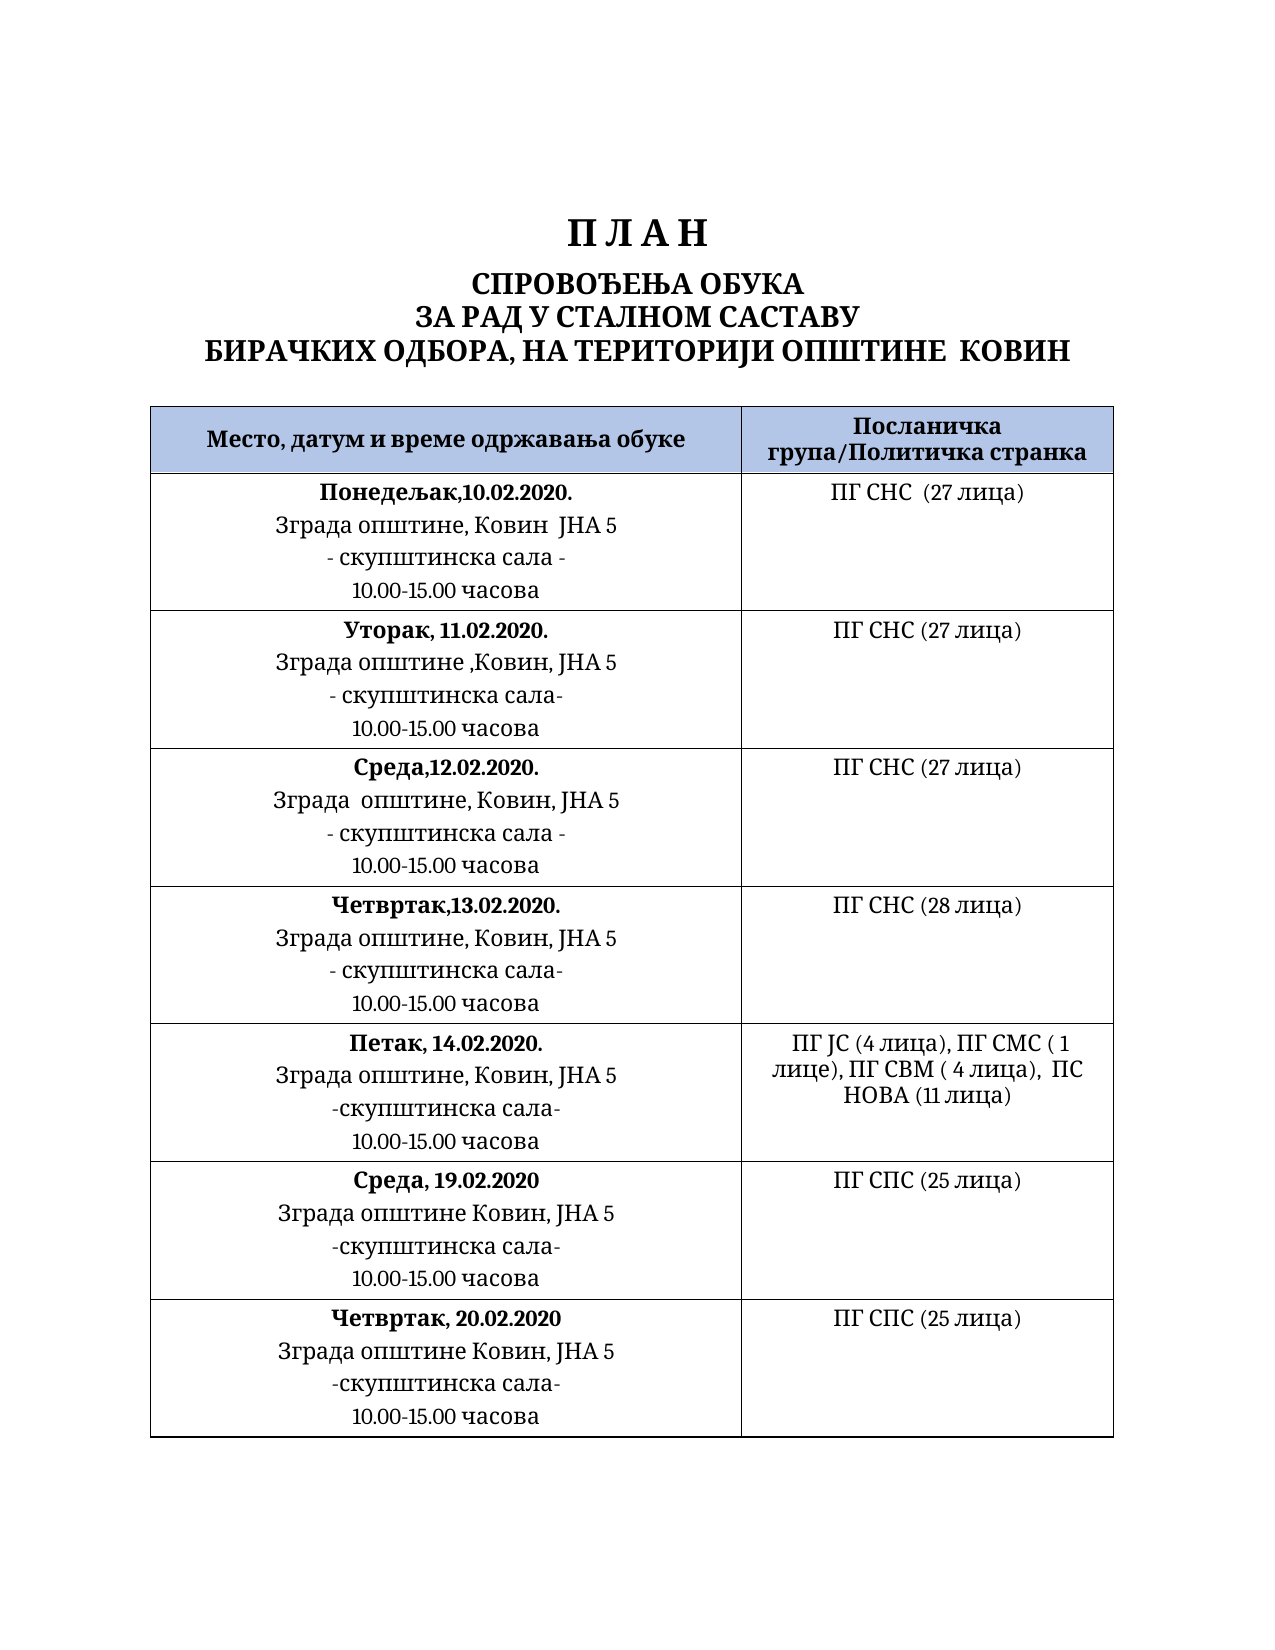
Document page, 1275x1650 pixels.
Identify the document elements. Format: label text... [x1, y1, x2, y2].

table_cell Понедељак,10.02.2020. Зграда општине, Ковин ЈНА 5 - скупштинска сала - 10.00-15.00 часова [151, 474, 741, 610]
table_cell Уторак, 11.02.2020. Зграда општине ,Ковин, ЈНА 5 - скупштинска сала- 10.00-15.00 часова [151, 611, 741, 748]
table_cell Среда, 19.02.2020 Зграда општине Ковин, ЈНА 5 -скупштинска сала- 10.00-15.00 часова [151, 1162, 741, 1299]
table_cell ПГ ЈС (4 лица), ПГ СМС ( 1 лице), ПГ СВМ ( 4 лица), ПС НОВА (11 лица) [742, 1024, 1113, 1161]
table_cell ПГ СНС (27 лица) [742, 749, 1113, 886]
table_cell ПГ СПС (25 лица) [742, 1300, 1113, 1436]
table_cell Четвртак, 20.02.2020 Зграда општине Ковин, ЈНА 5 -скупштинска сала- 10.00-15.00 часова [151, 1300, 741, 1436]
table_cell ПГ СНС (27 лица) [742, 474, 1113, 610]
table_header Место, датум и време одржавања обуке [151, 407, 741, 472]
table_cell Петак, 14.02.2020. Зграда општине, Ковин, ЈНА 5 -скупштинска сала- 10.00-15.00 часова [151, 1024, 741, 1161]
table_cell ПГ СНС (27 лица) [742, 611, 1113, 748]
text ЗА РАД У СТАЛНОМ САСТАВУ БИРАЧКИХ ОДБОРА, НА ТЕРИТОРИЈИ ОПШТИНЕ КОВИН [179, 302, 1095, 369]
table_cell ПГ СПС (25 лица) [742, 1162, 1113, 1299]
text СПРОВОЂЕЊА ОБУКА [179, 268, 1095, 302]
table_cell ПГ СНС (28 лица) [742, 887, 1113, 1023]
table_cell Среда,12.02.2020. Зграда општине, Ковин, ЈНА 5 - скупштинска сала - 10.00-15.00 часова [151, 749, 741, 886]
text П Л А Н [150, 212, 1125, 256]
table_header Посланичка група/Политичка странка [742, 407, 1113, 472]
table_cell Четвртак,13.02.2020. Зграда општине, Ковин, ЈНА 5 - скупштинска сала- 10.00-15.00 часова [151, 887, 741, 1023]
